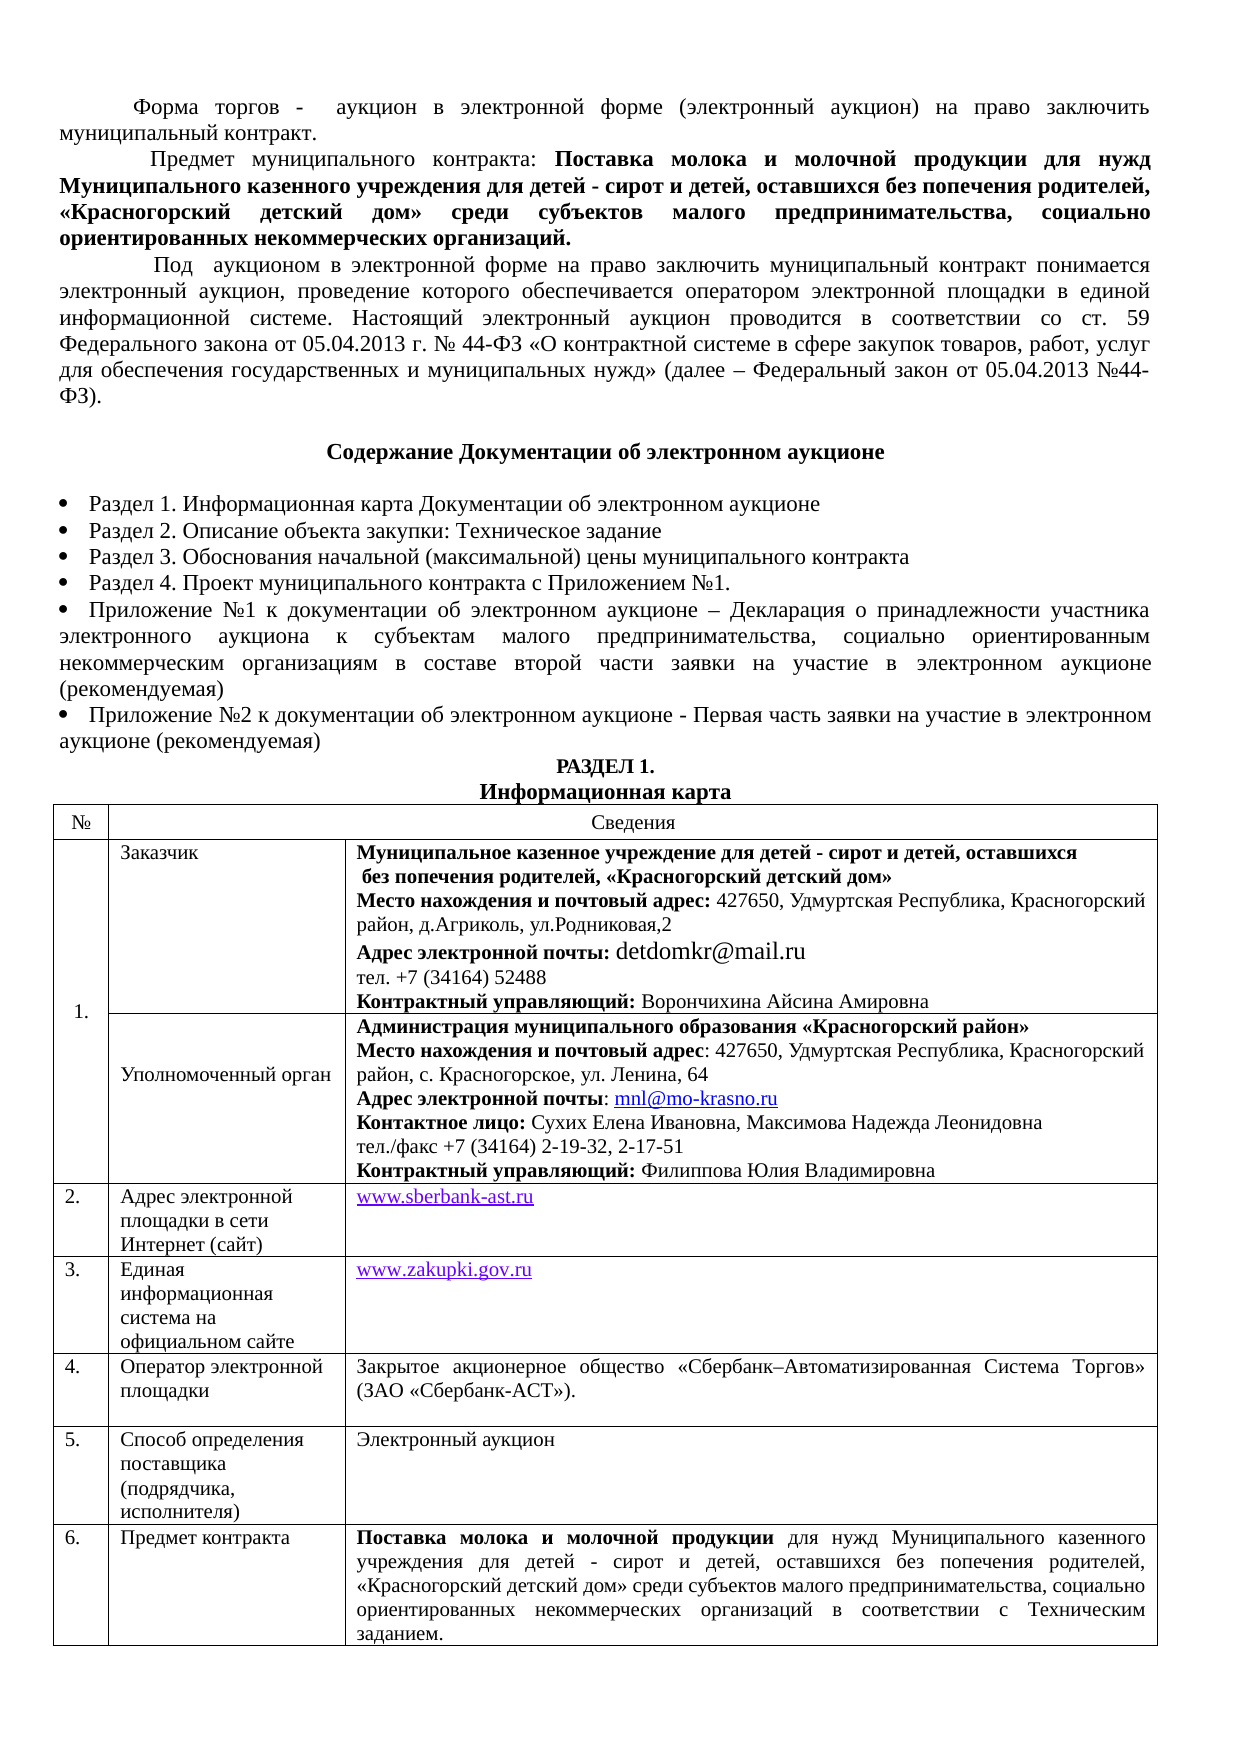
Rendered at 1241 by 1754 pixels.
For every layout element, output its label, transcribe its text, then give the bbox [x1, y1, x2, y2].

list Раздел 2. Описание объекта закупки: Техническое задание [59, 517, 1152, 543]
text Содержание Документации об электронном аукционе [59, 438, 1152, 464]
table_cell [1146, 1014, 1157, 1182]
text Предмет муниципального контракта: Поставка молока и молочной продукции для нужд Муниципального казенного учреждения для детей - сирот и детей, оставшихся без попечения родителей, «Красногорский детский дом» среди субъектов малого предпринимательства, социально ориентированных некоммерческих организаций. [59, 145, 1152, 251]
list Раздел 4. Проект муниципального контракта с Приложением №1. [59, 569, 1152, 596]
table_cell 1. [54, 840, 108, 1182]
text Форма торгов - аукцион в электронной форме (электронный аукцион) на право заключить муниципальный контракт. [59, 93, 1152, 145]
list Приложение №2 к документации об электронном аукционе - Первая часть заявки на участие в электронном аукционе (рекомендуемая) [59, 701, 1152, 754]
table_cell www.sberbank-ast.ru [346, 1184, 1157, 1256]
table_cell Единая информационная система на официальном сайте [109, 1257, 345, 1353]
text Под аукционом в электронной форме на право заключить муниципальный контракт понимается электронный аукцион, проведение которого обеспечивается оператором электронной площадки в единой информационной системе. Настоящий электронный аукцион проводится в соответствии со ст. 59 Федерального закона от 05.04.2013 г. № 44-ФЗ «О контрактной системе в сфере закупок товаров, работ, услуг для обеспечения государственных и муниципальных нужд» (далее – Федеральный закон от 05.04.2013 №44-ФЗ). [59, 251, 1152, 409]
list Раздел 1. Информационная карта Документации об электронном аукционе [59, 490, 1152, 517]
table_cell Уполномоченный орган [109, 1014, 345, 1182]
text РАЗДЕЛ 1. [59, 754, 1152, 778]
table_cell Муниципальное казенное учреждение для детей - сирот и детей, оставшихся без попечения родителей, «Красногорский детский дом» Место нахождения и почтовый адрес: 427650, Удмуртская Республика, Красногорский район, д.Агриколь, ул.Родниковая,2 Адрес электронной почты: detdomkr@mail.ru тел. +7 (34164) 52488 Контрактный управляющий: Ворончихина Айсина Амировна [346, 840, 1157, 1013]
list Раздел 3. Обоснования начальной (максимальной) цены муниципального контракта [59, 543, 1152, 569]
table_cell 3. [54, 1257, 108, 1353]
table_cell 5. [54, 1427, 108, 1523]
table_cell Способ определения поставщика (подрядчика, исполнителя) [109, 1427, 345, 1523]
text Информационная карта [59, 778, 1152, 804]
table_header Сведения [109, 805, 1157, 839]
table_cell Адрес электронной площадки в сети Интернет (сайт) [109, 1184, 345, 1256]
table_cell Электронный аукцион [346, 1427, 1157, 1523]
table_cell Заказчик [109, 840, 345, 1013]
table_cell Оператор электронной площадки [109, 1354, 345, 1426]
table_cell Закрытое акционерное общество «Сбербанк–Автоматизированная Система Торгов» (ЗАО «Сбербанк-АСТ»). [346, 1354, 1157, 1426]
table_cell www.zakupki.gov.ru [346, 1257, 1157, 1353]
table_cell Предмет контракта [109, 1525, 345, 1645]
table_cell 4. [54, 1354, 108, 1426]
table_cell Поставка молока и молочной продукции для нужд Муниципального казенного учреждения для детей - сирот и детей, оставшихся без попечения родителей, «Красногорский детский дом» среди субъектов малого предпринимательства, социально ориентированных некоммерческих организаций в соответствии с Техническим заданием. [346, 1525, 1157, 1645]
table_cell 6. [54, 1525, 108, 1645]
table_header № [54, 805, 108, 839]
list Приложение №1 к документации об электронном аукционе – Декларация о принадлежности участника электронного аукциона к субъектам малого предпринимательства, социально ориентированным некоммерческим организациям в составе второй части заявки на участие в электронном аукционе (рекомендуемая) [59, 596, 1152, 701]
table_cell 2. [54, 1184, 108, 1256]
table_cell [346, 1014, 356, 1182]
